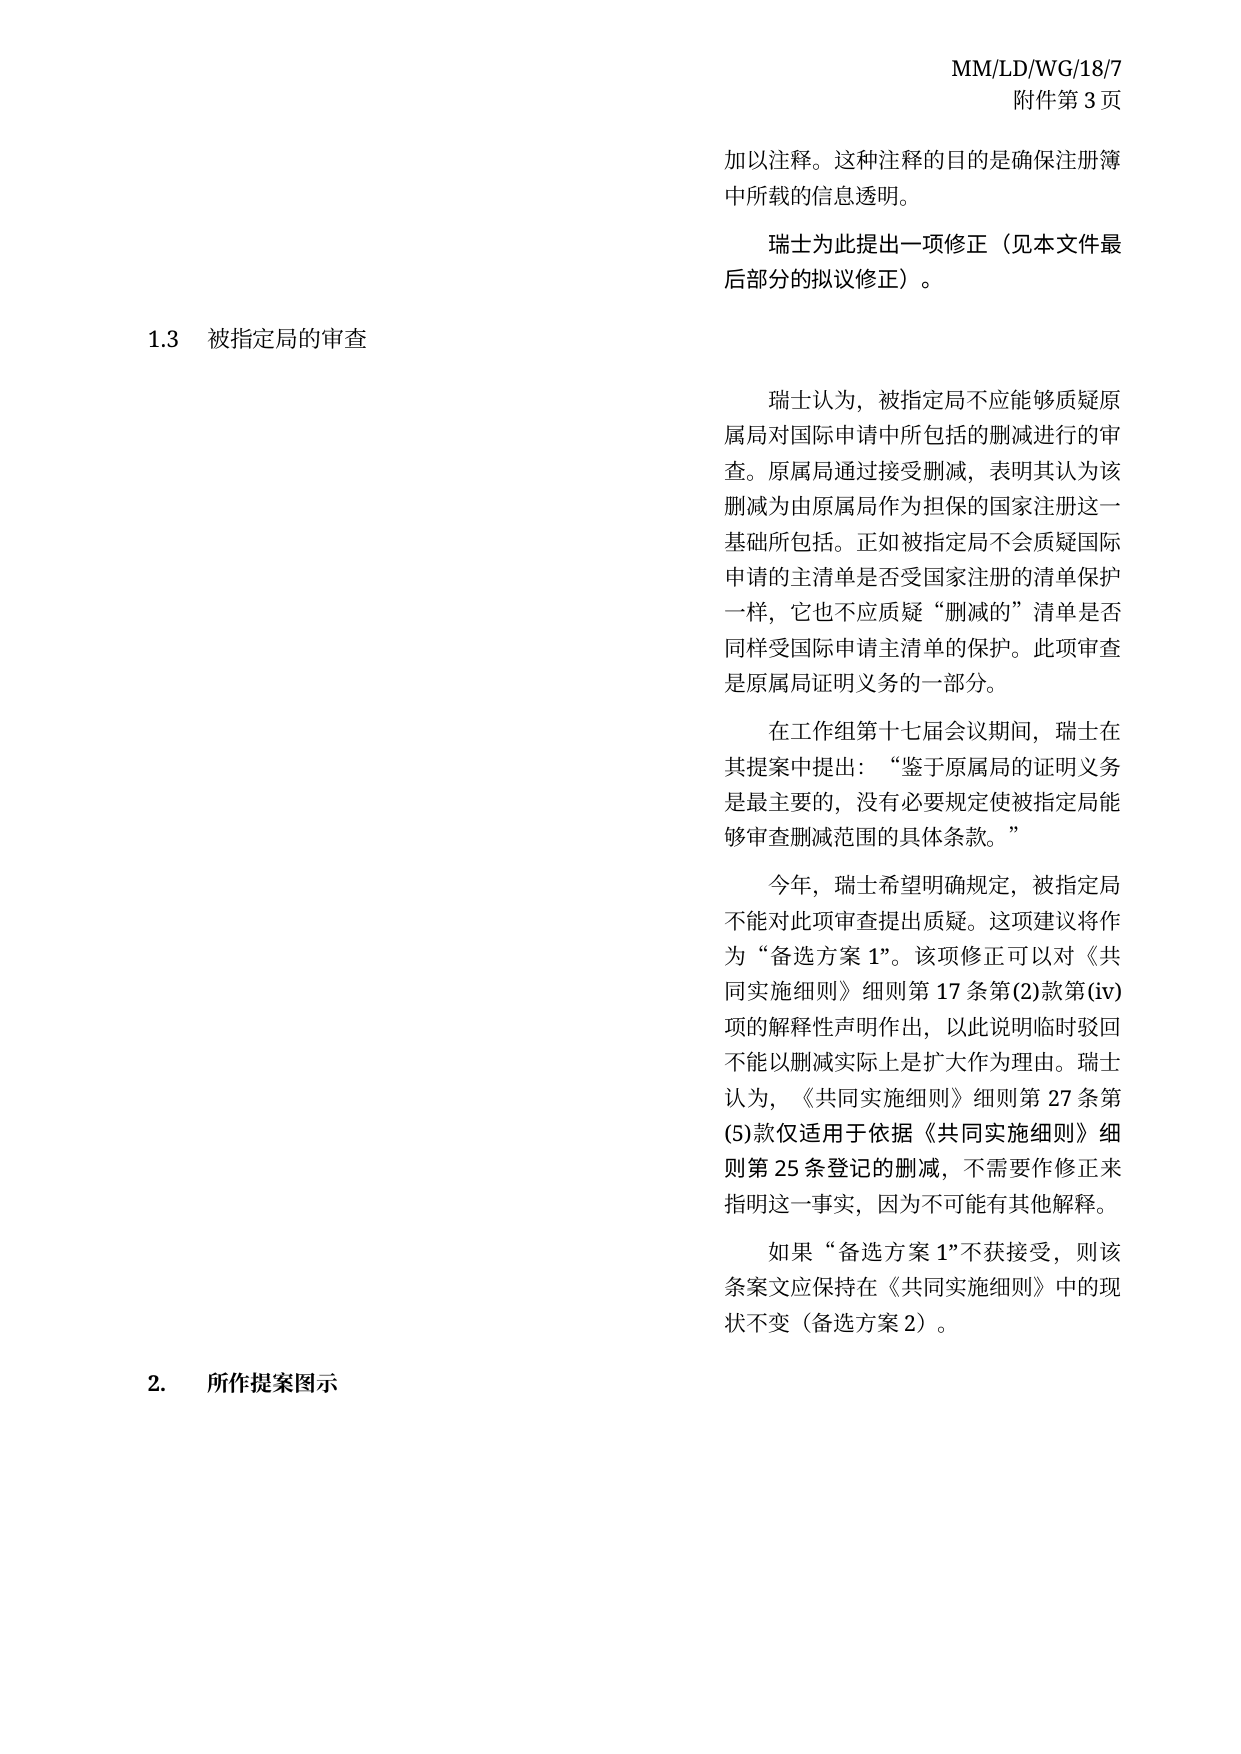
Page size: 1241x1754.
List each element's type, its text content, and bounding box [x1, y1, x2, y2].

text 瑞士为此提出一项修正（见本文件最后部分的拟议修正）。 [724, 223, 1122, 294]
subtitle 1.3 被指定局的审查 [148, 319, 1122, 354]
text 瑞士认为，被指定局不应能够质疑原属局对国际申请中所包括的删减进行的审查。原属局通过接受删减，表明其认为该删减为由原属局作为担保的国家注册这一基础所包括。正如被指定局不会质疑国际申请的主清单是否受国家注册的清单保护一样，它也不应质疑“删减的”清单是否同样受国际申请主清单的保护。此项审查是原属局证明义务的一部分。 [724, 379, 1122, 698]
text 如果“备选方案1”不获接受，则该条案文应保持在《共同实施细则》中的现状不变（备选方案2）。 [724, 1231, 1122, 1337]
text 今年，瑞士希望明确规定，被指定局不能对此项审查提出质疑。这项建议将作为“备选方案1”。该项修正可以对《共同实施细则》细则第17条第(2)款第(iv)项的解释性声明作出，以此说明临时驳回不能以删减实际上是扩大作为理由。瑞士认为，《共同实施细则》细则第27条第(5)款仅适用于依据《共同实施细则》细则第25条登记的删减，不需要作修正来指明这一事实，因为不可能有其他解释。 [724, 864, 1122, 1219]
text 在工作组第十七届会议期间，瑞士在其提案中提出：“鉴于原属局的证明义务是最主要的，没有必要规定使被指定局能够审查删减范围的具体条款。” [724, 710, 1122, 852]
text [724, 139, 1122, 210]
subtitle 2. 所作提案图示 [148, 1362, 1122, 1398]
